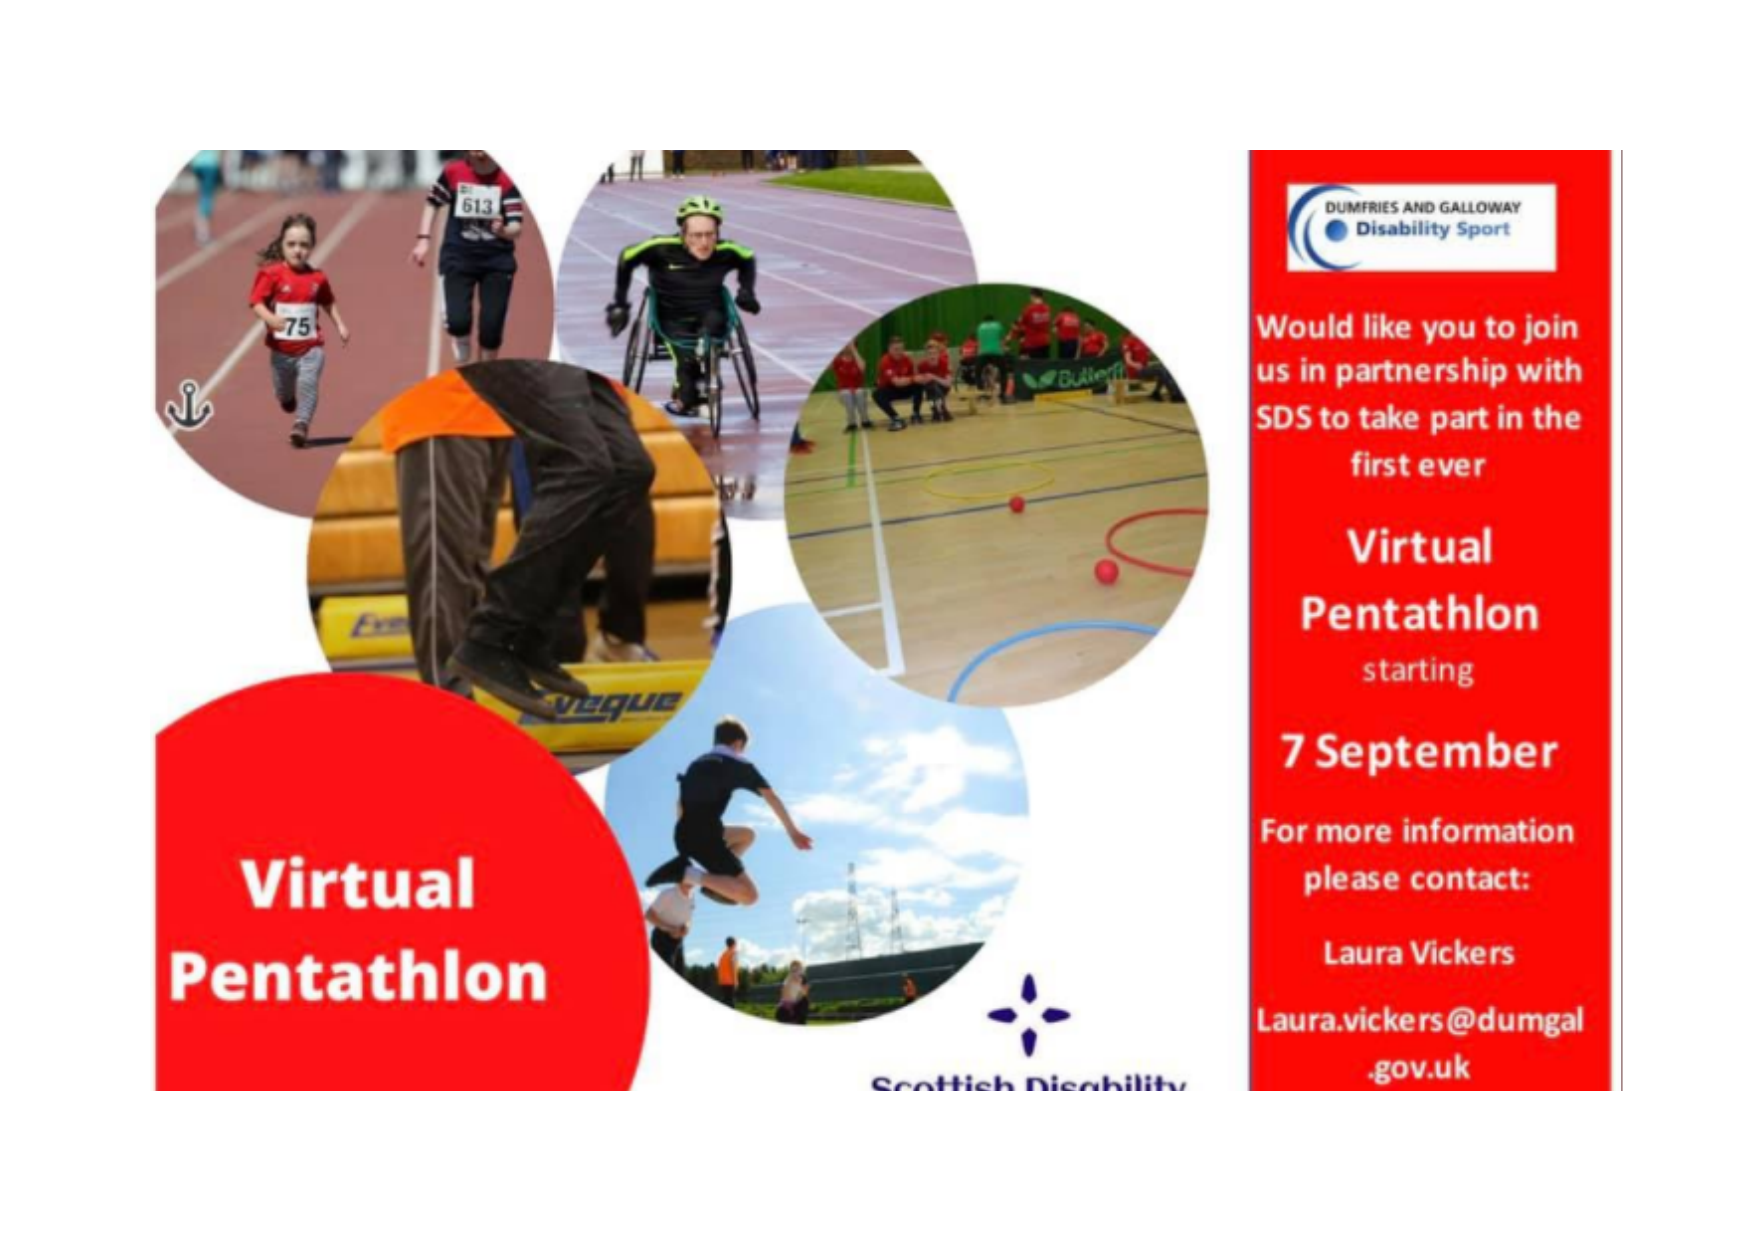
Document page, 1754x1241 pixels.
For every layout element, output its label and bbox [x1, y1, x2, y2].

picture [150, 150, 1623, 1091]
